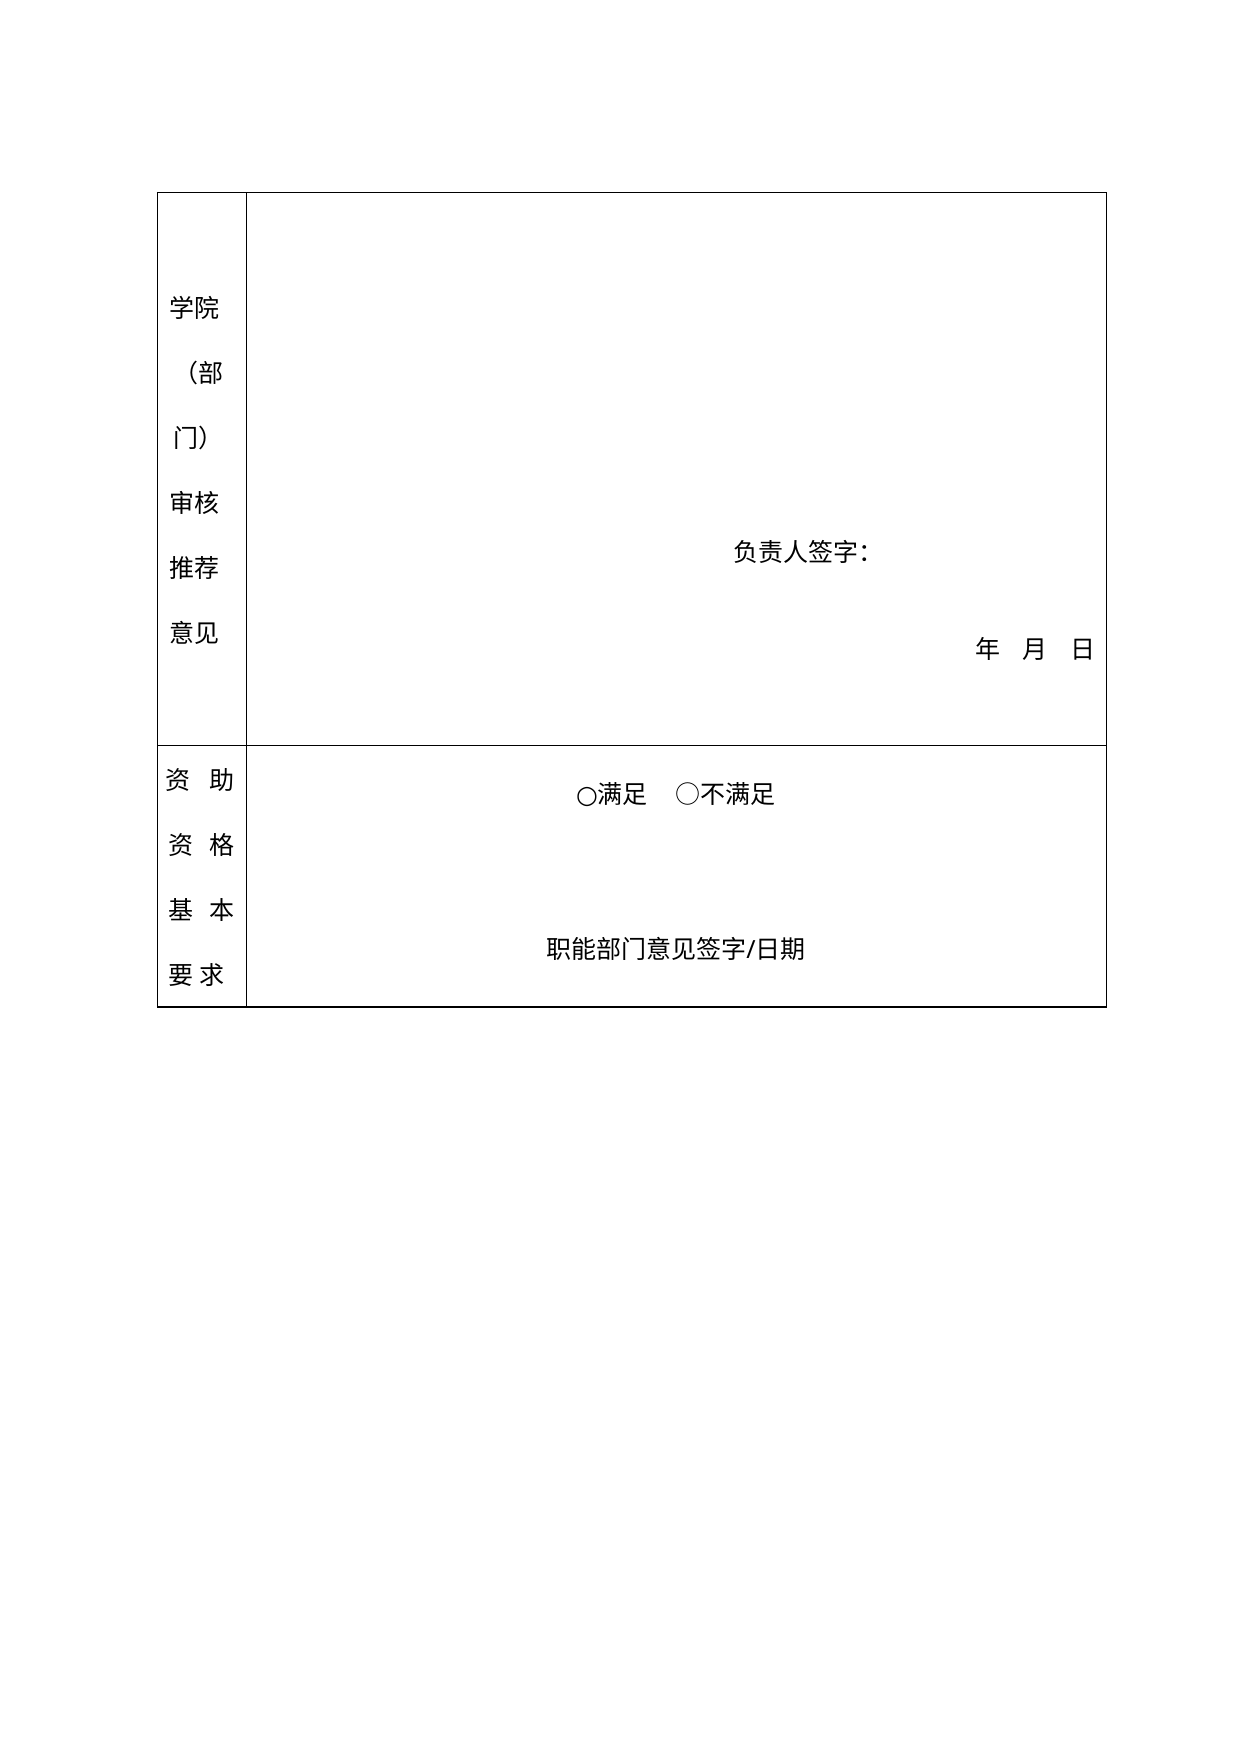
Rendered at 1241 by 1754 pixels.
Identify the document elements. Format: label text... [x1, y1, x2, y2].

table_cell ○满足 ○不满足 职能部门意见签字/日期 [247, 746, 1106, 1006]
table_cell 学院 （部门） 审核 推荐 意见 [158, 193, 246, 745]
table_cell 资助资格基本要 求 [158, 746, 246, 1006]
table_cell 负责人签字： 年 月 日 [247, 193, 1106, 745]
